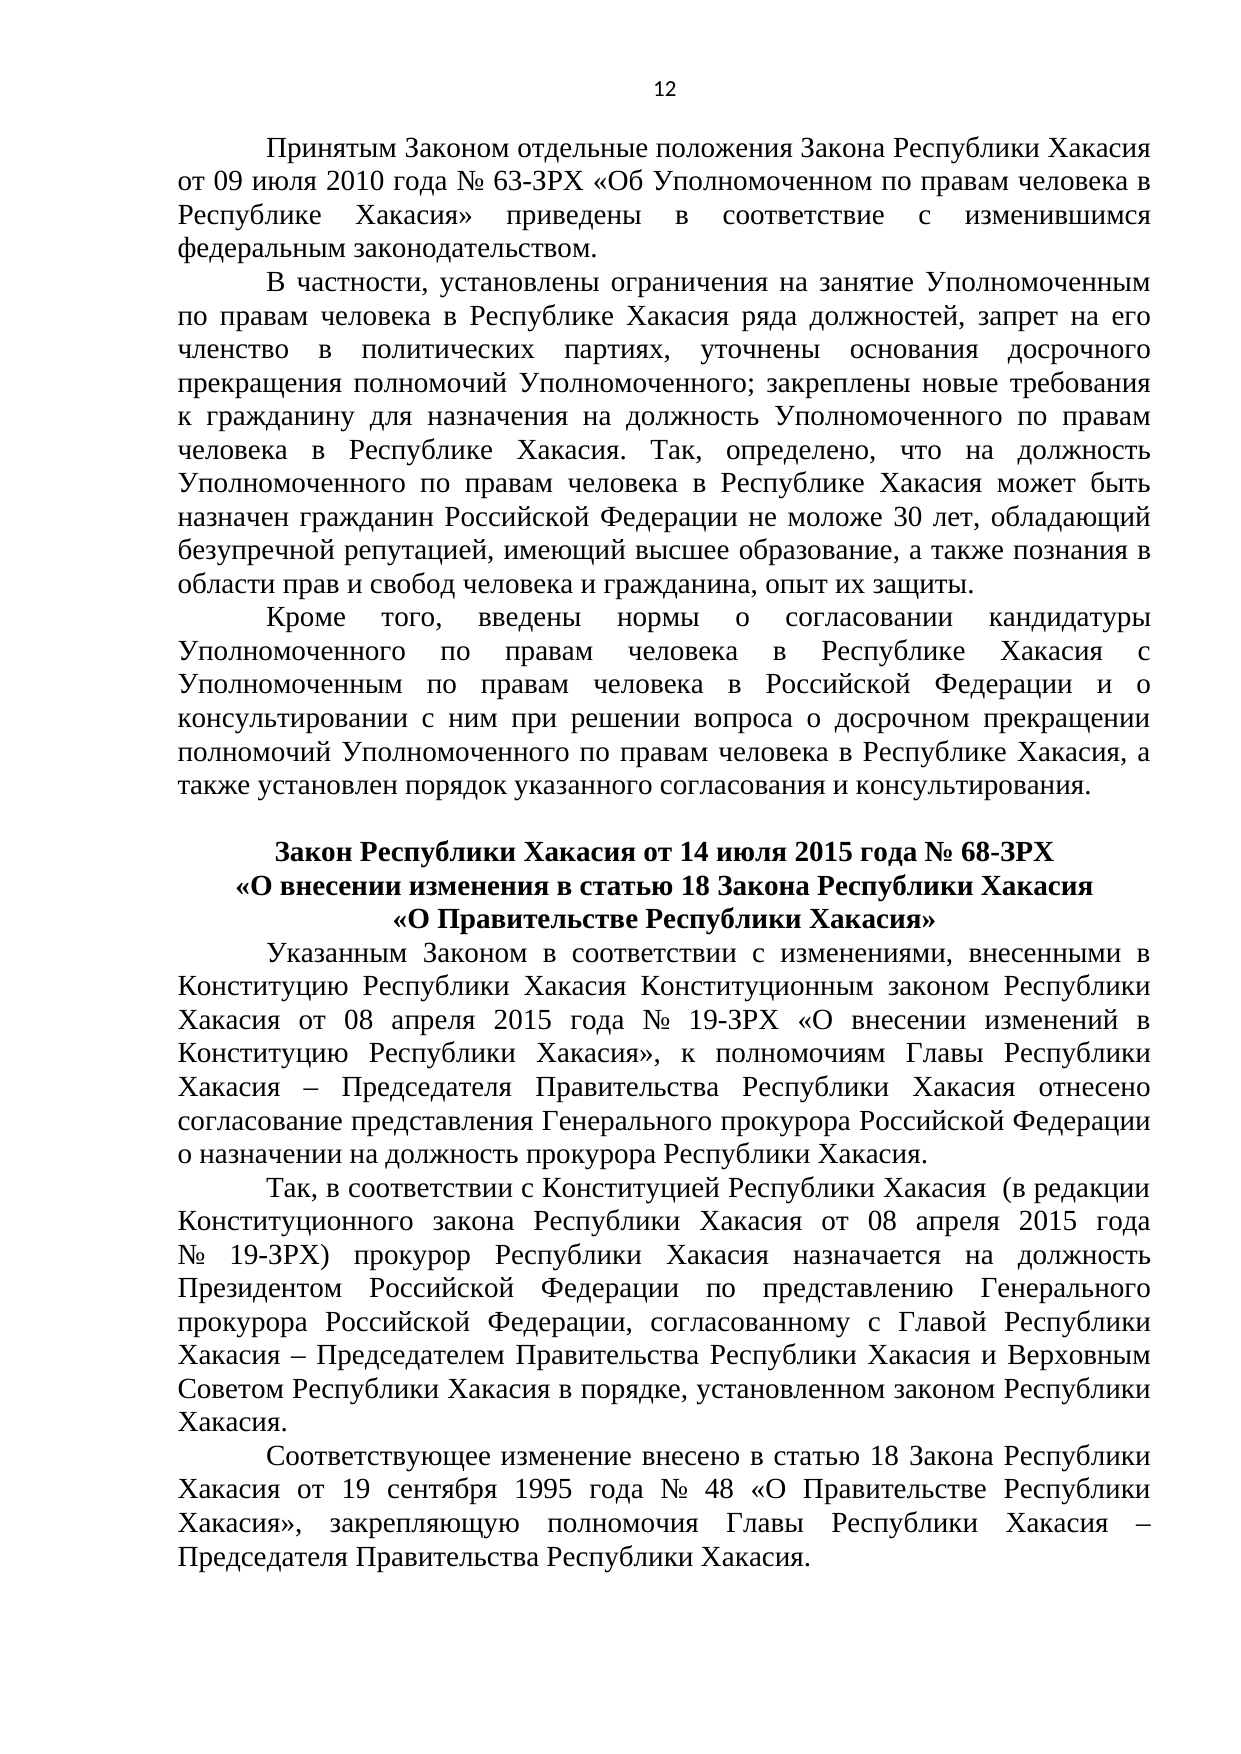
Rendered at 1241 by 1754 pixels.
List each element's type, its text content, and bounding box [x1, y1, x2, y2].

text «О Правительстве Республики Хакасия» [177, 901, 1152, 935]
text Принятым Законом отдельные положения Закона Республики Хакасия от 09 июля 2010 года № 63-ЗРХ «Об Уполномоченном по правам человека в Республике Хакасия» приведены в соответствие с изменившимся федеральным законодательством. [177, 130, 1152, 264]
text В частности, установлены ограничения на занятие Уполномоченным по правам человека в Республике Хакасия ряда должностей, запрет на его членство в политических партиях, уточнены основания досрочного прекращения полномочий Уполномоченного; закреплены новые требования к гражданину для назначения на должность Уполномоченного по правам человека в Республике Хакасия. Так, определено, что на должность Уполномоченного по правам человека в Республике Хакасия может быть назначен гражданин Российской Федерации не моложе 30 лет, обладающий безупречной репутацией, имеющий высшее образование, а также познания в области прав и свобод человека и гражданина, опыт их защиты. [177, 264, 1152, 599]
text Закон Республики Хакасия от 14 июля 2015 года № 68-ЗРХ [177, 834, 1152, 868]
text Так, в соответствии с Конституцией Республики Хакасия (в редакции Конституционного закона Республики Хакасия от 08 апреля 2015 года № 19-ЗРХ) прокурор Республики Хакасия назначается на должность Президентом Российской Федерации по представлению Генерального прокурора Российской Федерации, согласованному с Главой Республики Хакасия – Председателем Правительства Республики Хакасия и Верховным Советом Республики Хакасия в порядке, установленном законом Республики Хакасия. [177, 1170, 1152, 1438]
text Соответствующее изменение внесено в статью 18 Закона Республики Хакасия от 19 сентября 1995 года № 48 «О Правительстве Республики Хакасия», закрепляющую полномочия Главы Республики Хакасия – Председателя Правительства Республики Хакасия. [177, 1438, 1152, 1572]
text «О внесении изменения в статью 18 Закона Республики Хакасия [177, 868, 1152, 901]
text Кроме того, введены нормы о согласовании кандидатуры Уполномоченного по правам человека в Республике Хакасия с Уполномоченным по правам человека в Российской Федерации и о консультировании с ним при решении вопроса о досрочном прекращении полномочий Уполномоченного по правам человека в Республике Хакасия, а также установлен порядок указанного согласования и консультирования. [177, 599, 1152, 801]
text Указанным Законом в соответствии с изменениями, внесенными в Конституцию Республики Хакасия Конституционным законом Республики Хакасия от 08 апреля 2015 года № 19-ЗРХ «О внесении изменений в Конституцию Республики Хакасия», к полномочиям Главы Республики Хакасия – Председателя Правительства Республики Хакасия отнесено согласование представления Генерального прокурора Российской Федерации о назначении на должность прокурора Республики Хакасия. [177, 935, 1152, 1170]
